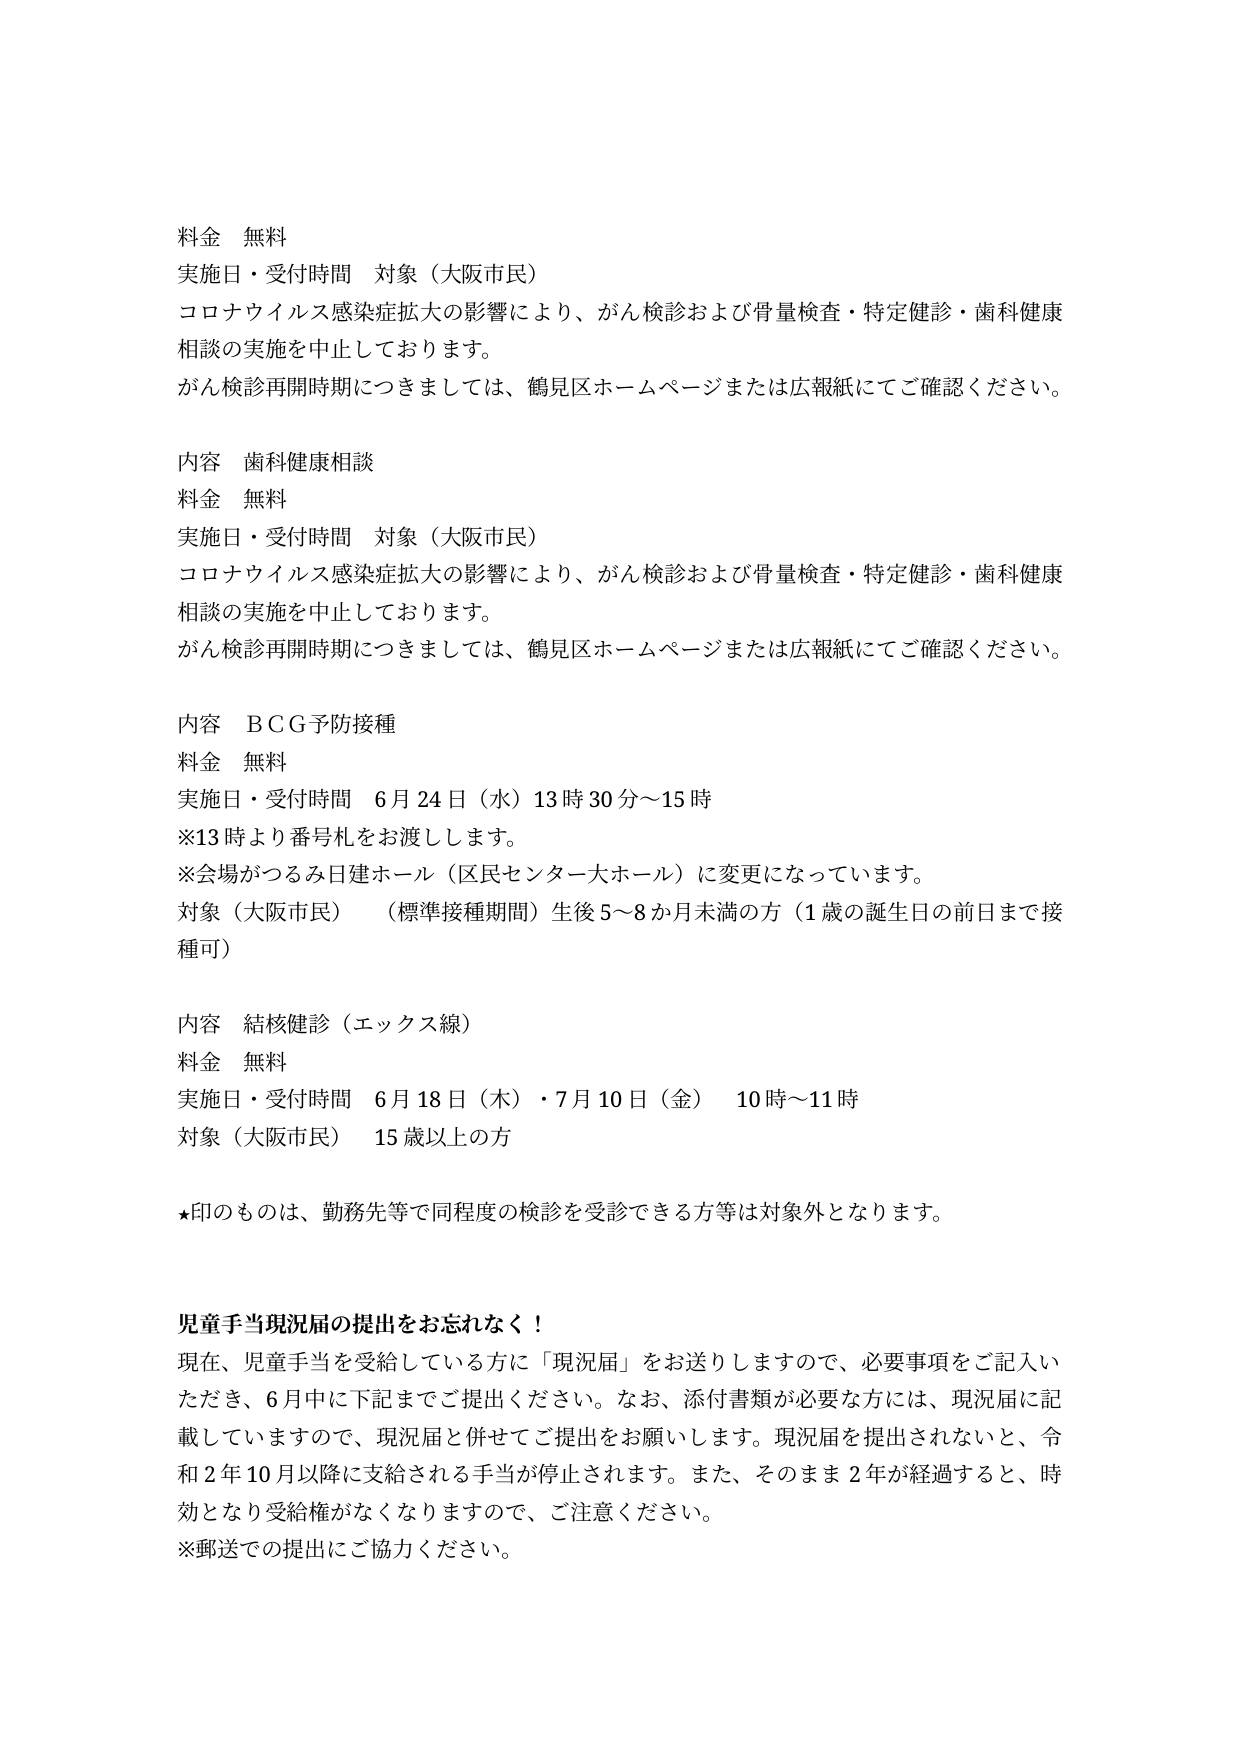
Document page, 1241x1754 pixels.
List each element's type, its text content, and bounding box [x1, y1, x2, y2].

text 実施日・受付時間 6月18日（木）・7月10日（金） 10時～11時 [177, 1079, 1063, 1117]
text 内容 結核健診（エックス線） [177, 1004, 1063, 1042]
text コロナウイルス感染症拡大の影響により、がん検診および骨量検査・特定健診・歯科健康相談の実施を中止しております。 [177, 554, 1063, 629]
text 現在、児童手当を受給している方に「現況届」をお送りしますので、必要事項をご記入いただき、6月中に下記までご提出ください。なお、添付書類が必要な方には、現況届に記載していますので、現況届と併せてご提出をお願いします。現況届を提出されないと、令和2年10月以降に支給される手当が停止されます。また、そのまま2年が経過すると、時効となり受給権がなくなりますので、ご注意ください。 [177, 1342, 1063, 1529]
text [177, 292, 1063, 367]
text 対象（大阪市民） 15歳以上の方 [177, 1117, 1063, 1154]
text 料金 無料 [177, 1042, 1063, 1079]
text 児童手当現況届の提出をお忘れなく！ [177, 1304, 1063, 1342]
text ※会場がつるみ日建ホール（区民センター大ホール）に変更になっています。 [177, 854, 1063, 892]
text 実施日・受付時間 対象（大阪市民） [177, 254, 1063, 292]
text がん検診再開時期につきましては、鶴見区ホームページまたは広報紙にてご確認ください。 [177, 629, 1063, 667]
text ※郵送での提出にご協力ください。 [177, 1529, 1063, 1567]
text 実施日・受付時間 6月24日（水）13時30分～15時 [177, 779, 1063, 817]
text 実施日・受付時間 対象（大阪市民） [177, 517, 1063, 554]
text 内容 ＢＣＧ予防接種 [177, 704, 1063, 742]
text 内容 歯科健康相談 [177, 442, 1063, 479]
text ※13時より番号札をお渡しします。 [177, 817, 1063, 854]
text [177, 367, 1063, 404]
text 料金 無料 [177, 479, 1063, 517]
text 料金 無料 [177, 742, 1063, 779]
text 料金 無料 [177, 217, 1063, 254]
text ★印のものは、勤務先等で同程度の検診を受診できる方等は対象外となります。 [177, 1192, 1063, 1229]
text 対象（大阪市民） （標準接種期間）生後5～8か月未満の方（1歳の誕生日の前日まで接種可） [177, 892, 1063, 967]
